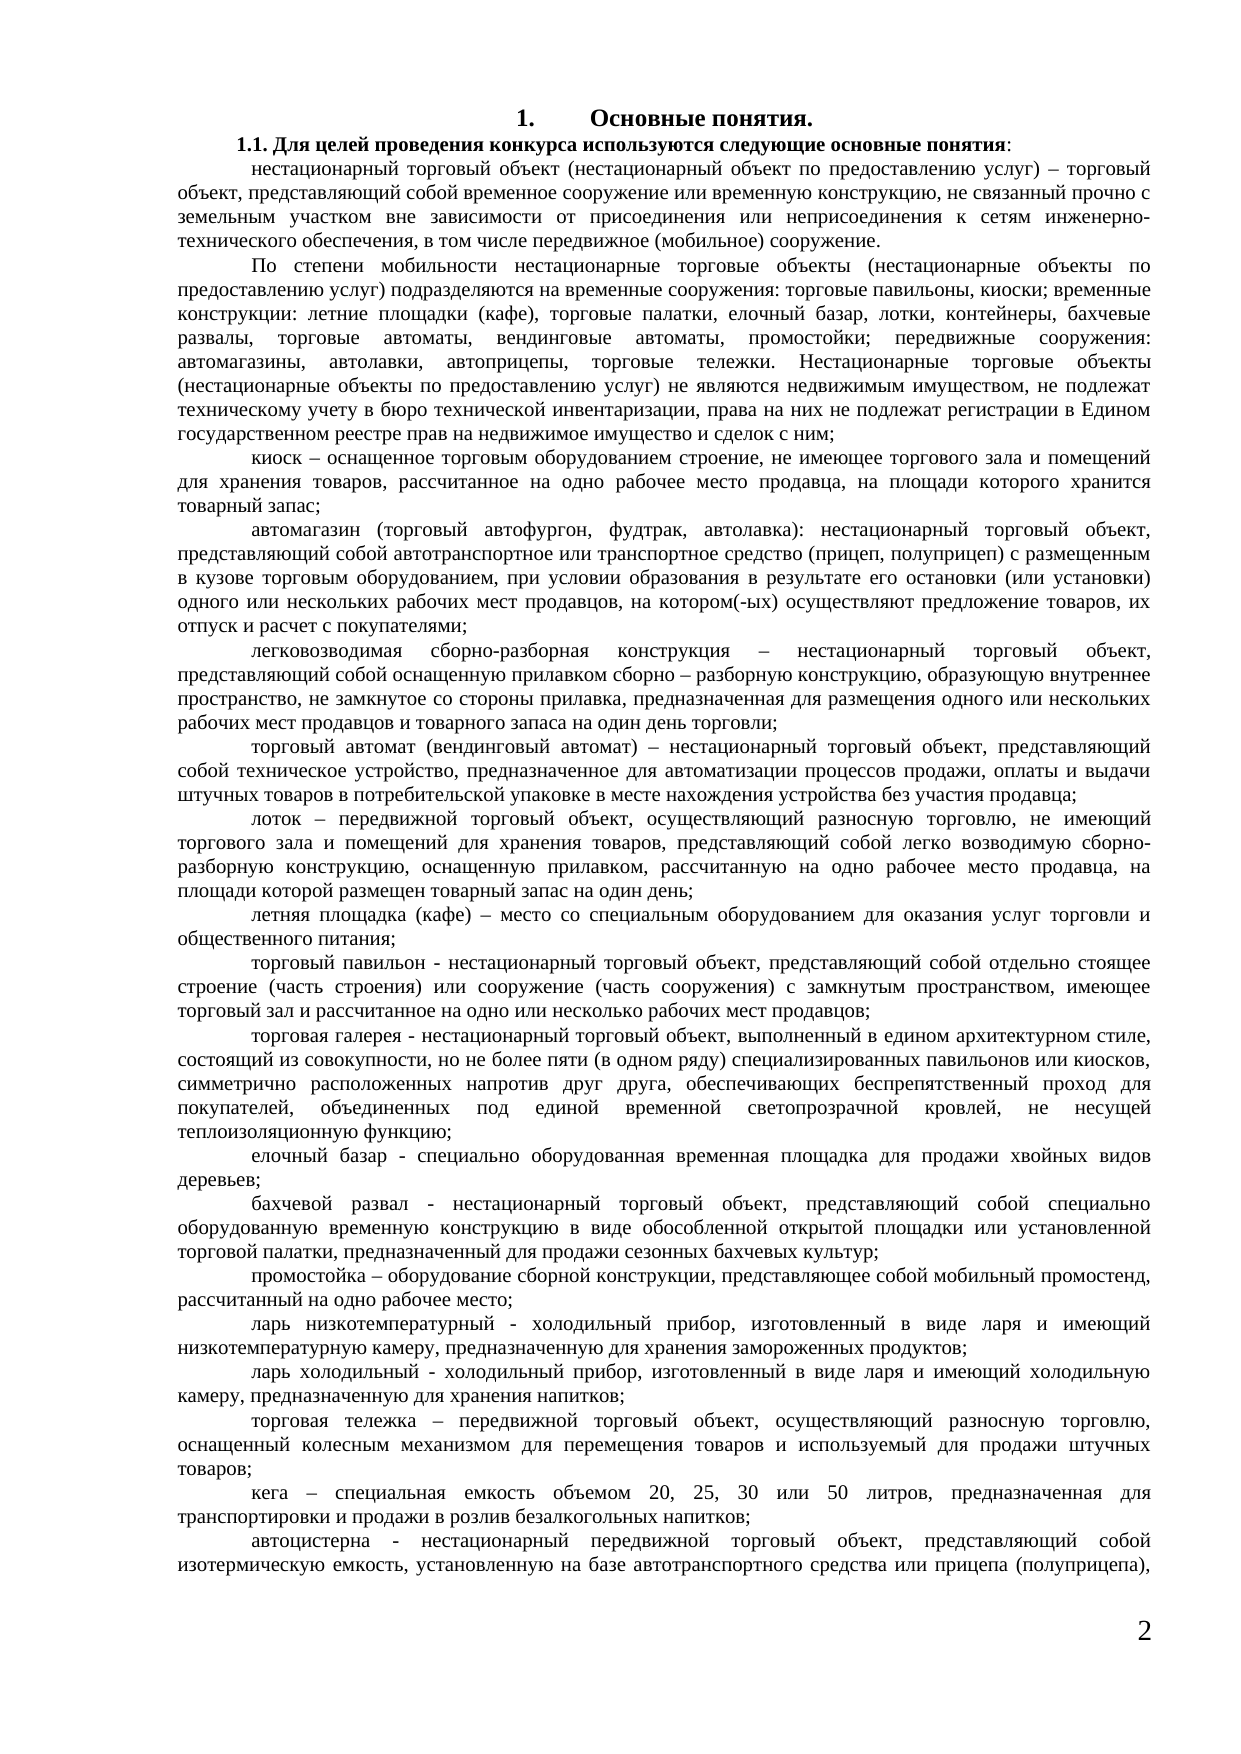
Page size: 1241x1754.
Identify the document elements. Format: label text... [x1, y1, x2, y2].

text киоск – оснащенное торговым оборудованием строение, не имеющее торгового зала и помещений для хранения товаров, рассчитанное на одно рабочее место продавца, на площади которого хранится товарный запас; [177, 445, 1152, 517]
text кега – специальная емкость объемом 20, 25, 30 или 50 литров, предназначенная для транспортировки и продажи в розлив безалкогольных напитков; [177, 1480, 1152, 1528]
text елочный базар - специально оборудованная временная площадка для продажи хвойных видов деревьев; [177, 1143, 1152, 1191]
text промостойка – оборудование сборной конструкции, представляющее собой мобильный промостенд, рассчитанный на одно рабочее место; [177, 1263, 1152, 1311]
text торговый павильон - нестационарный торговый объект, представляющий собой отдельно стоящее строение (часть строения) или сооружение (часть сооружения) с замкнутым пространством, имеющее торговый зал и рассчитанное на одно или несколько рабочих мест продавцов; [177, 950, 1152, 1022]
text торговая тележка – передвижной торговый объект, осуществляющий разносную торговлю, оснащенный колесным механизмом для перемещения товаров и используемый для продажи штучных товаров; [177, 1407, 1152, 1480]
text торговый автомат (вендинговый автомат) – нестационарный торговый объект, представляющий собой техническое устройство, предназначенное для автоматизации процессов продажи, оплаты и выдачи штучных товаров в потребительской упаковке в месте нахождения устройства без участия продавца; [177, 734, 1152, 806]
text летняя площадка (кафе) – место со специальным оборудованием для оказания услуг торговли и общественного питания; [177, 902, 1152, 950]
text лоток – передвижной торговый объект, осуществляющий разносную торговлю, не имеющий торгового зала и помещений для хранения товаров, представляющий собой легко возводимую сборно-разборную конструкцию, оснащенную прилавком, рассчитанную на одно рабочее место продавца, на площади которой размещен товарный запас на один день; [177, 806, 1152, 902]
text ларь холодильный - холодильный прибор, изготовленный в виде ларя и имеющий холодильную камеру, предназначенную для хранения напитков; [177, 1359, 1152, 1407]
text 1.1. Для целей проведения конкурса используются следующие основные понятия: [177, 132, 1152, 156]
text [177, 1528, 1152, 1576]
text автомагазин (торговый автофургон, фудтрак, автолавка): нестационарный торговый объект, представляющий собой автотранспортное или транспортное средство (прицеп, полуприцеп) с размещенным в кузове торговым оборудованием, при условии образования в результате его остановки (или установки) одного или нескольких рабочих мест продавцов, на котором(-ых) осуществляют предложение товаров, их отпуск и расчет с покупателями; [177, 517, 1152, 637]
text торговая галерея - нестационарный торговый объект, выполненный в едином архитектурном стиле, состоящий из совокупности, но не более пяти (в одном ряду) специализированных павильонов или киосков, симметрично расположенных напротив друг друга, обеспечивающих беспрепятственный проход для покупателей, объединенных под единой временной светопрозрачной кровлей, не несущей теплоизоляционную функцию; [177, 1022, 1152, 1143]
text нестационарный торговый объект (нестационарный объект по предоставлению услуг) – торговый объект, представляющий собой временное сооружение или временную конструкцию, не связанный прочно с земельным участком вне зависимости от присоединения или неприсоединения к сетям инженерно-технического обеспечения, в том числе передвижное (мобильное) сооружение. [177, 156, 1152, 252]
text ларь низкотемпературный - холодильный прибор, изготовленный в виде ларя и имеющий низкотемпературную камеру, предназначенную для хранения замороженных продуктов; [177, 1311, 1152, 1359]
list Основные понятия. [177, 103, 1152, 132]
text легковозводимая сборно-разборная конструкция – нестационарный торговый объект, представляющий собой оснащенную прилавком сборно – разборную конструкцию, образующую внутреннее пространство, не замкнутое со стороны прилавка, предназначенная для размещения одного или нескольких рабочих мест продавцов и товарного запаса на один день торговли; [177, 637, 1152, 734]
text бахчевой развал - нестационарный торговый объект, представляющий собой специально оборудованную временную конструкцию в виде обособленной открытой площадки или установленной торговой палатки, предназначенный для продажи сезонных бахчевых культур; [177, 1191, 1152, 1263]
text По степени мобильности нестационарные торговые объекты (нестационарные объекты по предоставлению услуг) подразделяются на временные сооружения: торговые павильоны, киоски; временные конструкции: летние площадки (кафе), торговые палатки, елочный базар, лотки, контейнеры, бахчевые развалы, торговые автоматы, вендинговые автоматы, промостойки; передвижные сооружения: автомагазины, автолавки, автоприцепы, торговые тележки. Нестационарные торговые объекты (нестационарные объекты по предоставлению услуг) не являются недвижимым имуществом, не подлежат техническому учету в бюро технической инвентаризации, права на них не подлежат регистрации в Едином государственном реестре прав на недвижимое имущество и сделок с ним; [177, 252, 1152, 445]
